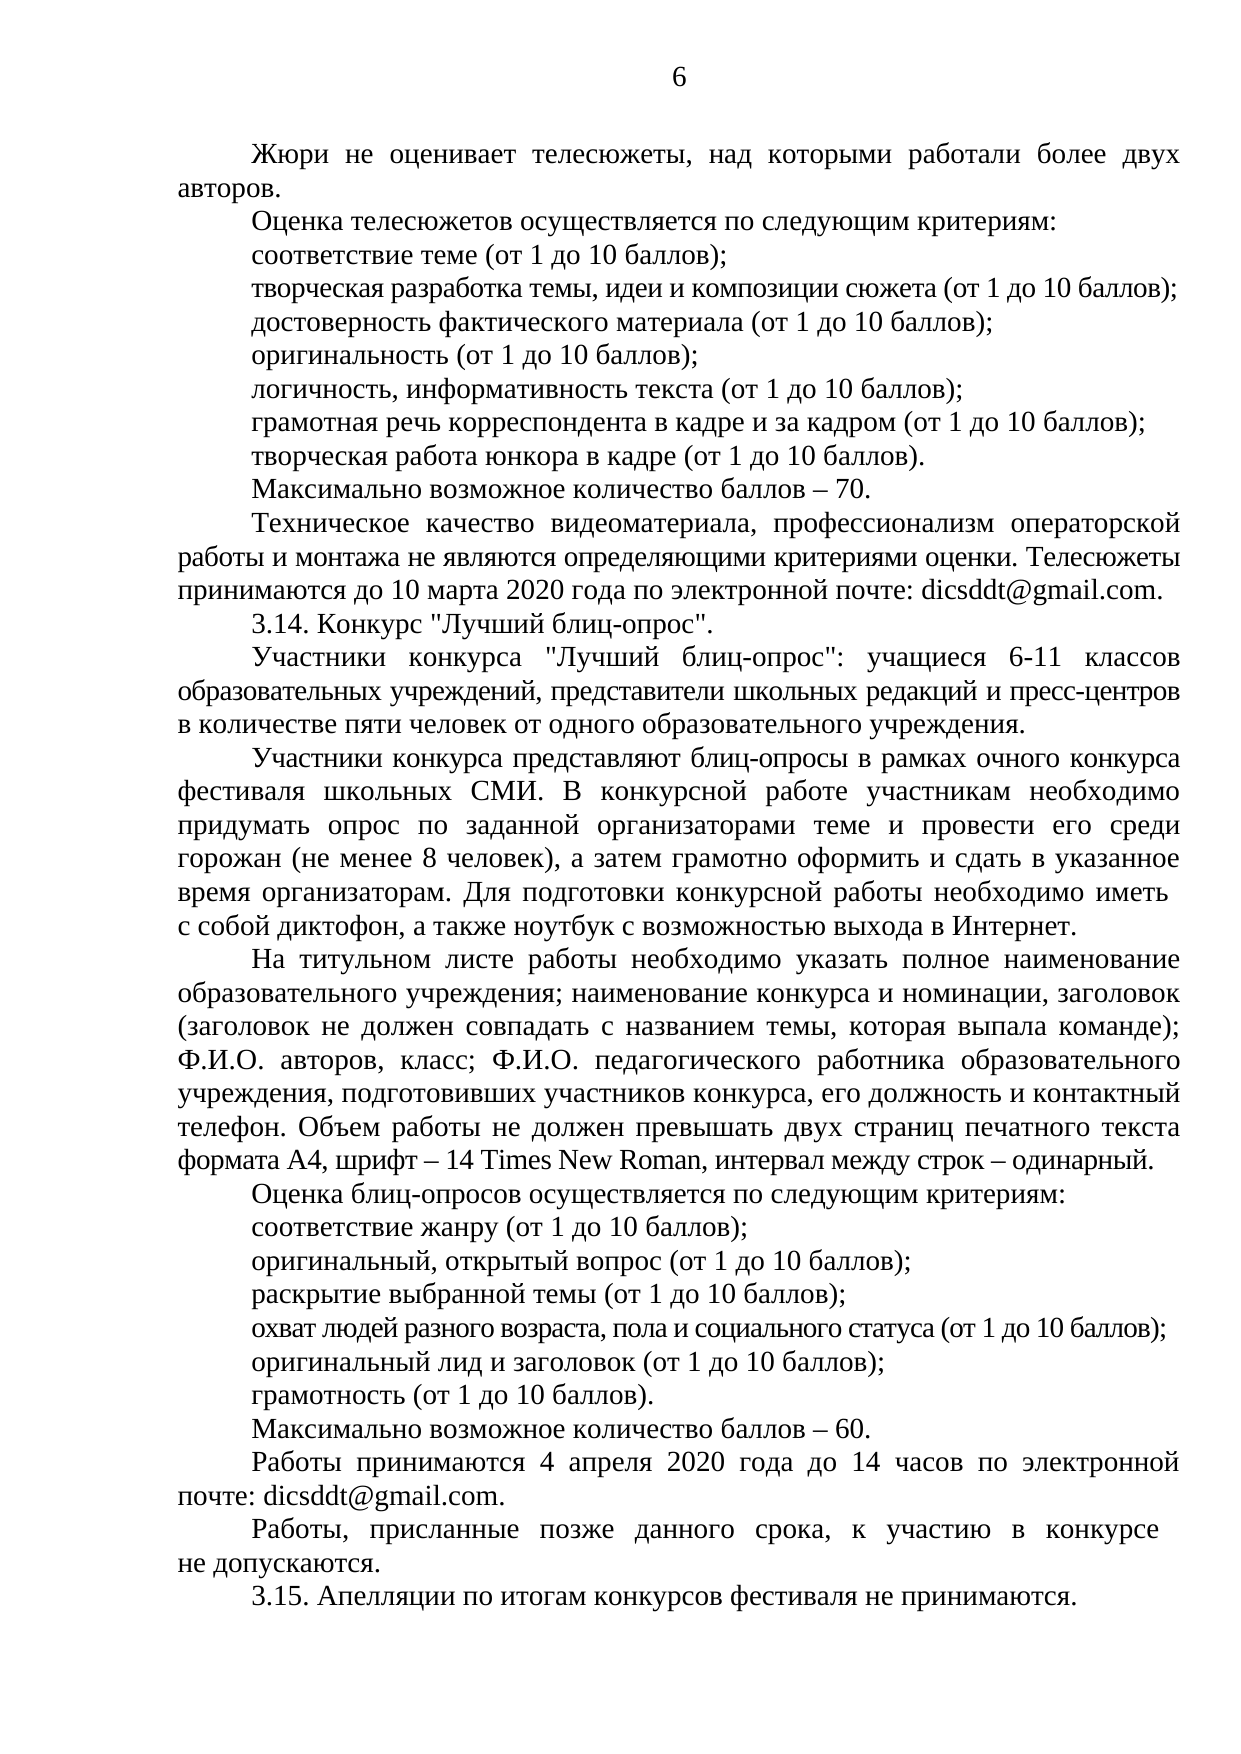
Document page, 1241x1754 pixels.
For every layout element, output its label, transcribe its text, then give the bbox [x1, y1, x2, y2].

text оригинальный, открытый вопрос (от 1 до 10 баллов); [177, 1243, 1181, 1277]
text охват людей разного возраста, пола и социального статуса (от 1 до 10 баллов); [177, 1310, 1181, 1344]
text Участники конкурса "Лучший блиц-опрос": учащиеся 6-11 классов образовательных учреждений, представители школьных редакций и пресс-центров в количестве пяти человек от одного образовательного учреждения. [177, 639, 1181, 740]
text Работы принимаются 4 апреля 2020 года до 14 часов по электронной почте: dicsddt@gmail.com. [177, 1444, 1181, 1511]
text логичность, информативность текста (от 1 до 10 баллов); [177, 371, 1181, 404]
text оригинальный лид и заголовок (от 1 до 10 баллов); [177, 1344, 1181, 1377]
text грамотность (от 1 до 10 баллов). [177, 1377, 1181, 1411]
text творческая работа юнкора в кадре (от 1 до 10 баллов). [177, 438, 1181, 472]
text грамотная речь корреспондента в кадре и за кадром (от 1 до 10 баллов); [177, 404, 1181, 438]
text Максимально возможное количество баллов – 70. [177, 472, 1181, 505]
text соответствие теме (от 1 до 10 баллов); [177, 237, 1181, 270]
text оригинальность (от 1 до 10 баллов); [177, 337, 1181, 371]
text Участники конкурса представляют блиц-опросы в рамках очного конкурса фестиваля школьных СМИ. В конкурсной работе участникам необходимо придумать опрос по заданной организаторами теме и провести его среди горожан (не менее 8 человек), а затем грамотно оформить и сдать в указанное время организаторам. Для подготовки конкурсной работы необходимо иметь с собой диктофон, а также ноутбук с возможностью выхода в Интернет. [177, 740, 1181, 941]
text Техническое качество видеоматериала, профессионализм операторской работы и монтажа не являются определяющими критериями оценки. Телесюжеты принимаются до 10 марта 2020 года по электронной почте: dicsddt@gmail.com. [177, 505, 1181, 606]
text Жюри не оценивает телесюжеты, над которыми работали более двух авторов. [177, 136, 1181, 203]
text соответствие жанру (от 1 до 10 баллов); [177, 1209, 1181, 1243]
text На титульном листе работы необходимо указать полное наименование образовательного учреждения; наименование конкурса и номинации, заголовок (заголовок не должен совпадать с названием темы, которая выпала команде); Ф.И.О. авторов, класс; Ф.И.О. педагогического работника образовательного учреждения, подготовивших участников конкурса, его должность и контактный телефон. Объем работы не должен превышать двух страниц печатного текста формата А4, шрифт – 14 Times New Roman, интервал между строк – одинарный. [177, 941, 1181, 1176]
text раскрытие выбранной темы (от 1 до 10 баллов); [177, 1277, 1181, 1310]
text Работы, присланные позже данного срока, к участию в конкурсе не допускаются. [177, 1511, 1181, 1578]
text Максимально возможное количество баллов – 60. [177, 1411, 1181, 1444]
text 3.15. Апелляции по итогам конкурсов фестиваля не принимаются. [177, 1578, 1181, 1612]
text 3.14. Конкурс "Лучший блиц-опрос". [177, 606, 1181, 639]
text Оценка блиц-опросов осуществляется по следующим критериям: [177, 1176, 1181, 1209]
text творческая разработка темы, идеи и композиции сюжета (от 1 до 10 баллов); [177, 270, 1181, 304]
text Оценка телесюжетов осуществляется по следующим критериям: [177, 203, 1181, 237]
text достоверность фактического материала (от 1 до 10 баллов); [177, 304, 1181, 337]
